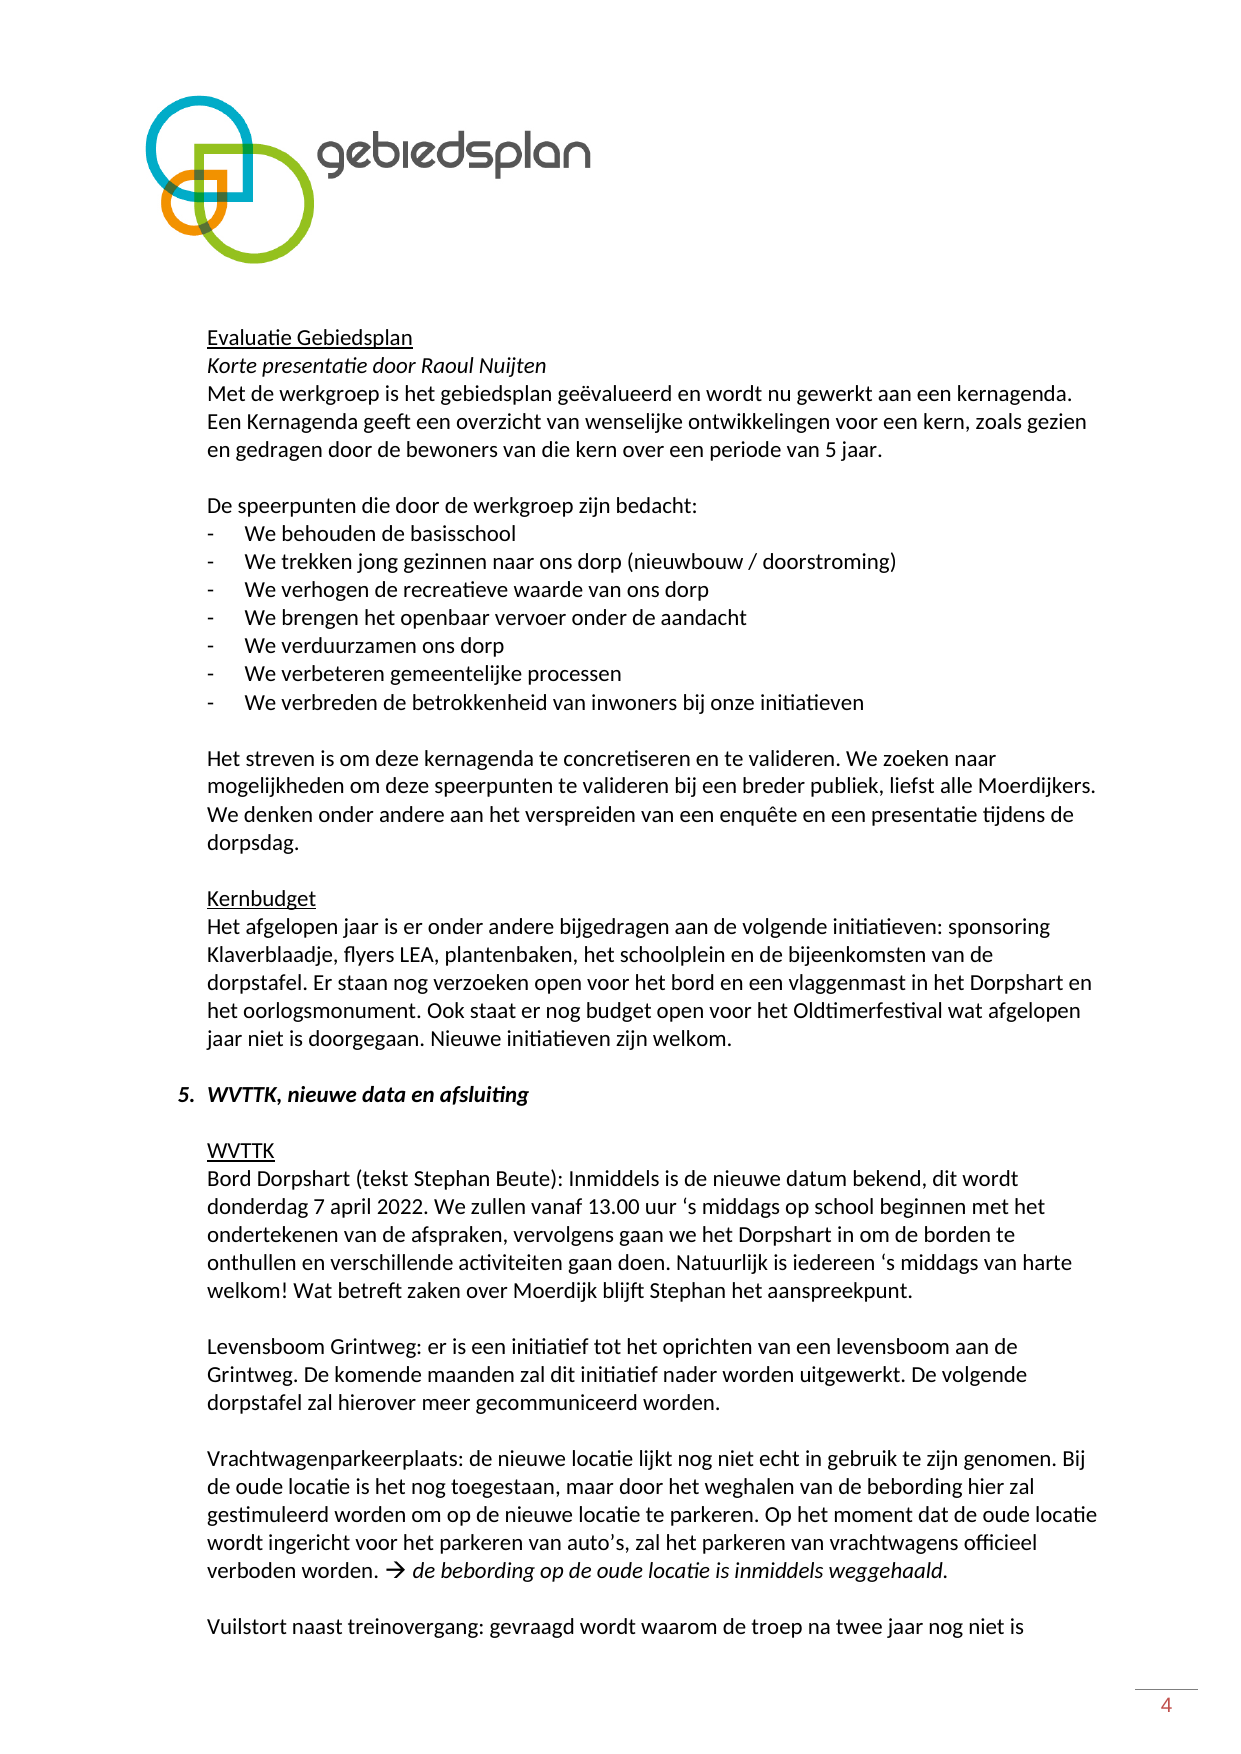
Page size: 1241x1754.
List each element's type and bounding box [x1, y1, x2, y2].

picture [128, 91, 598, 267]
table_header [159, 295, 1148, 1641]
